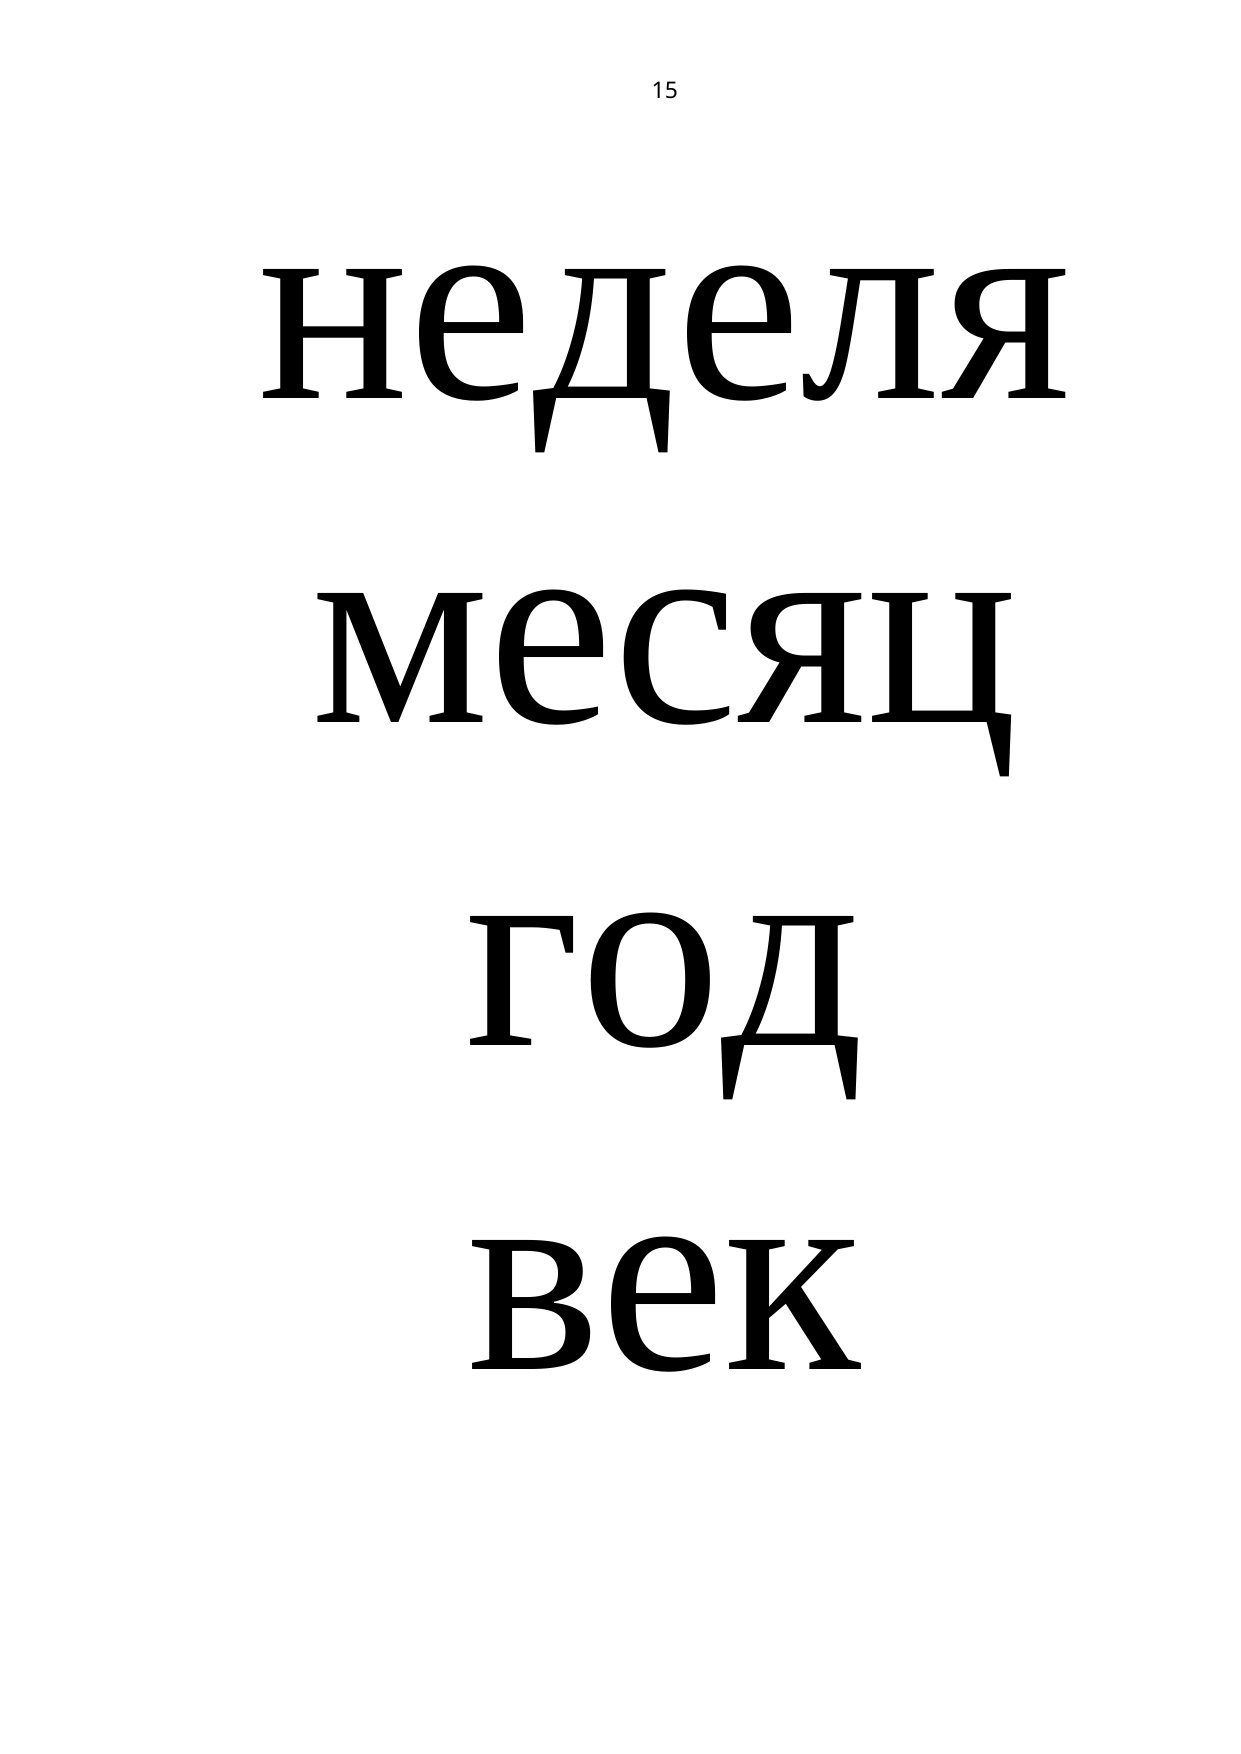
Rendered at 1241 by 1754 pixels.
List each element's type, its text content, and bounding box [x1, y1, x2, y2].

text месяц [177, 460, 1152, 783]
text век [177, 1107, 1152, 1430]
text год [177, 783, 1152, 1107]
text неделя [177, 136, 1152, 460]
